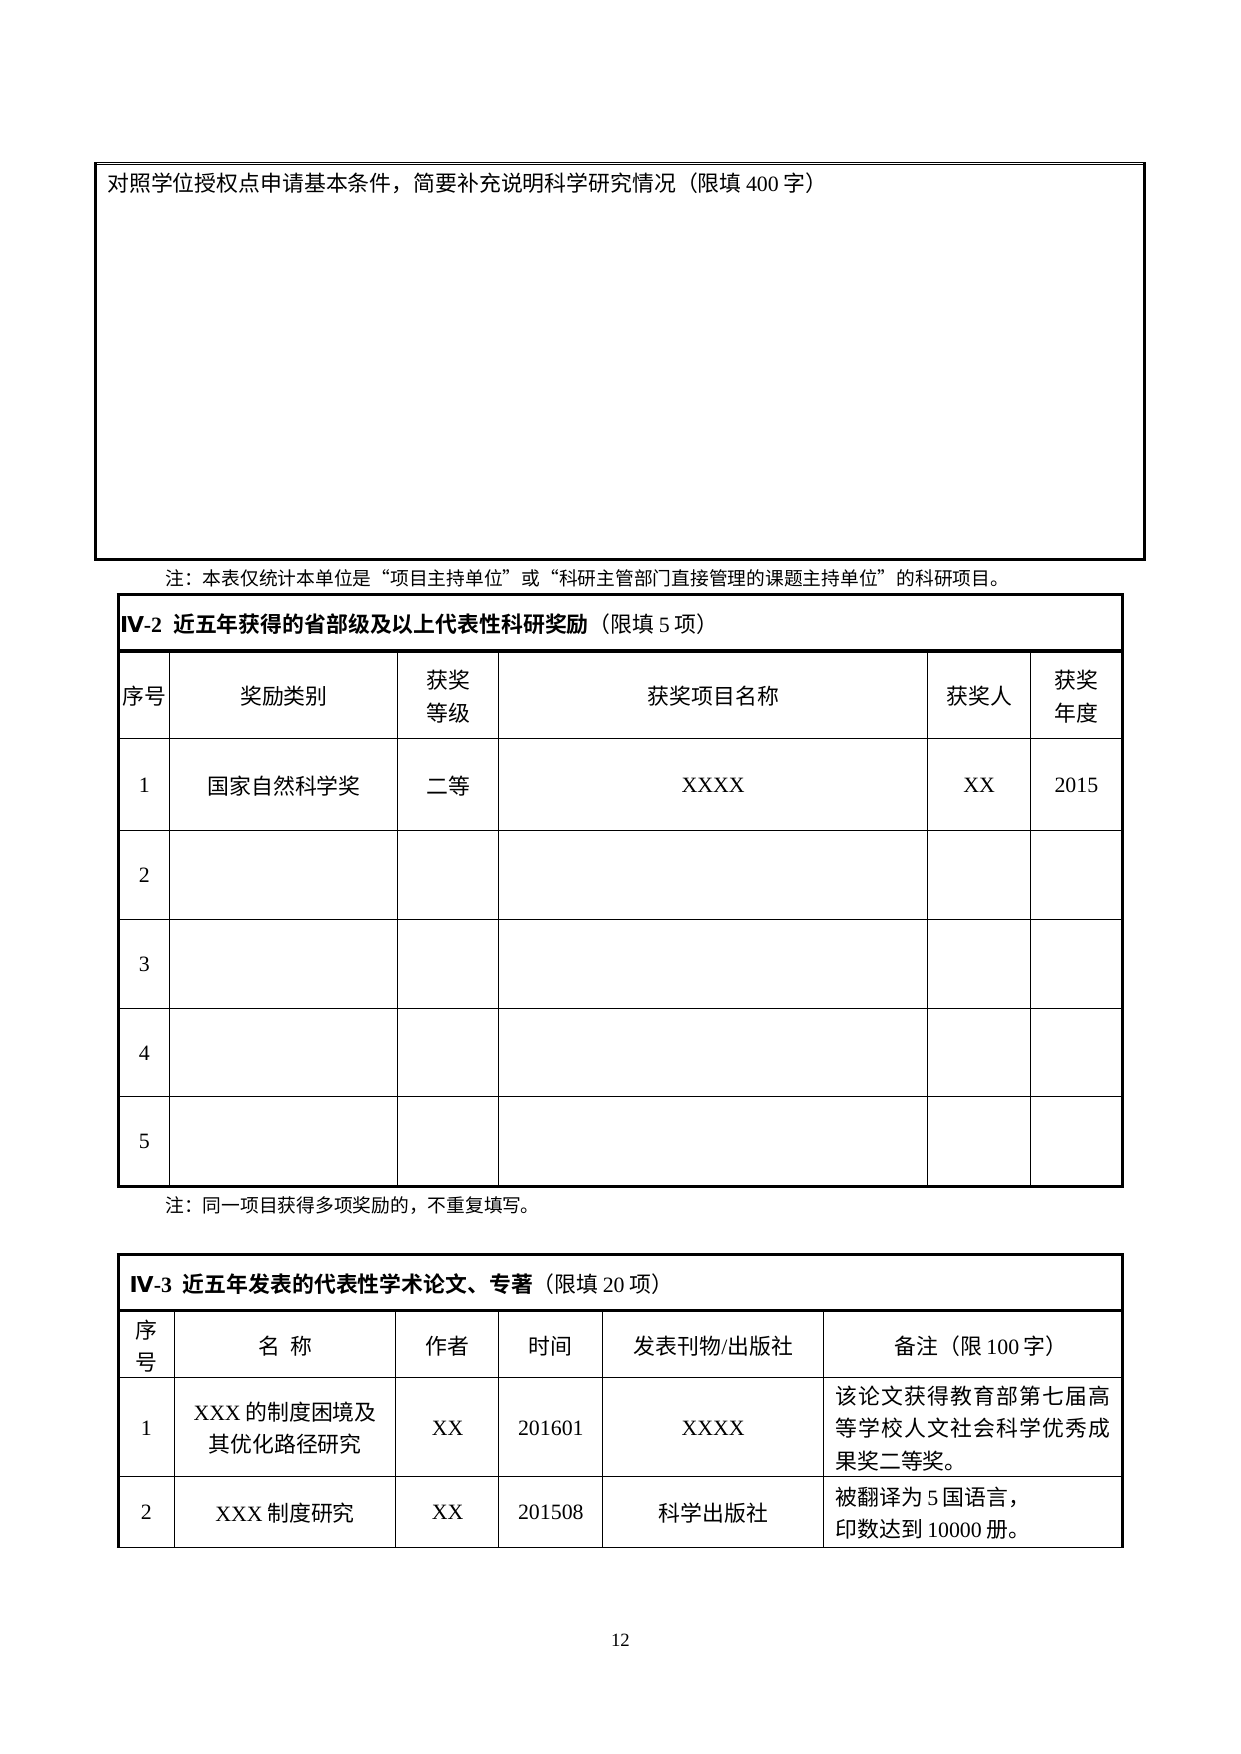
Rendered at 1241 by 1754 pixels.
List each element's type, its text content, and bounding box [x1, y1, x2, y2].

table_cell XX [396, 1378, 498, 1476]
table_cell [170, 1097, 397, 1185]
table_cell 获奖 等级 [398, 653, 498, 738]
table_cell 国家自然科学奖 [170, 739, 397, 830]
table_cell 201508 [499, 1477, 602, 1547]
table_cell [398, 1009, 498, 1096]
table_cell [1031, 831, 1121, 919]
text 注：本表仅统计本单位是“项目主持单位”或“科研主管部门直接管理的课题主持单位”的科研项目。 [165, 561, 1087, 593]
table_cell [1031, 920, 1121, 1008]
table_cell [928, 1009, 1030, 1096]
table_cell 奖励类别 [170, 653, 397, 738]
table_header Ⅳ-2 近五年获得的省部级及以上代表性科研奖励（限填5项） [120, 596, 1121, 649]
table_cell 序号 [120, 653, 169, 738]
table_cell 3 [120, 920, 169, 1008]
table_cell 被翻译为5国语言， 印数达到10000册。 [824, 1477, 1121, 1547]
table_cell 科学出版社 [603, 1477, 823, 1547]
table_cell 获奖 年度 [1031, 653, 1121, 738]
table_cell [928, 1097, 1030, 1185]
table_cell [398, 1097, 498, 1185]
table_cell 发表刊物/出版社 [603, 1312, 823, 1377]
table_cell [170, 920, 397, 1008]
table_cell 201601 [499, 1378, 602, 1476]
table_header Ⅳ-3 近五年发表的代表性学术论文、专著（限填20项） [120, 1256, 1121, 1309]
table_cell 名 称 [175, 1312, 395, 1377]
table_cell XXX的制度困境及其优化路径研究 [175, 1378, 395, 1476]
table_cell 2 [120, 831, 169, 919]
text 注：同一项目获得多项奖励的，不重复填写。 [165, 1188, 1087, 1221]
table_cell [398, 831, 498, 919]
table_cell [499, 1009, 927, 1096]
table_cell XXXX [603, 1378, 823, 1476]
table_cell [499, 1097, 927, 1185]
table_cell 备注（限100字） [824, 1312, 1121, 1377]
table_cell [398, 920, 498, 1008]
table_cell 时间 [499, 1312, 602, 1377]
table_cell [1031, 1009, 1121, 1096]
table_cell 4 [120, 1009, 169, 1096]
table_cell [170, 1009, 397, 1096]
table_cell 该论文获得教育部第七届高等学校人文社会科学优秀成果奖二等奖。 [824, 1378, 1121, 1476]
table_cell XX [928, 739, 1030, 830]
table_cell [499, 831, 927, 919]
table_cell [928, 920, 1030, 1008]
table_cell XXXX [499, 739, 927, 830]
table_cell [170, 831, 397, 919]
table_cell XX [396, 1477, 498, 1547]
table_cell 2015 [1031, 739, 1121, 830]
table_cell 1 [120, 1378, 174, 1476]
table_cell 2 [120, 1477, 174, 1547]
table_cell 对照学位授权点申请基本条件，简要补充说明科学研究情况（限填400字） [97, 165, 1143, 558]
table_cell 1 [120, 739, 169, 830]
table_cell 获奖项目名称 [499, 653, 927, 738]
table_cell [928, 831, 1030, 919]
table_cell [499, 920, 927, 1008]
table_cell XXX制度研究 [175, 1477, 395, 1547]
table_cell [1031, 1097, 1121, 1185]
table_cell 5 [120, 1097, 169, 1185]
table_cell 二等 [398, 739, 498, 830]
table_cell 作者 [396, 1312, 498, 1377]
table_cell 获奖人 [928, 653, 1030, 738]
table_cell 序号 [120, 1312, 174, 1377]
